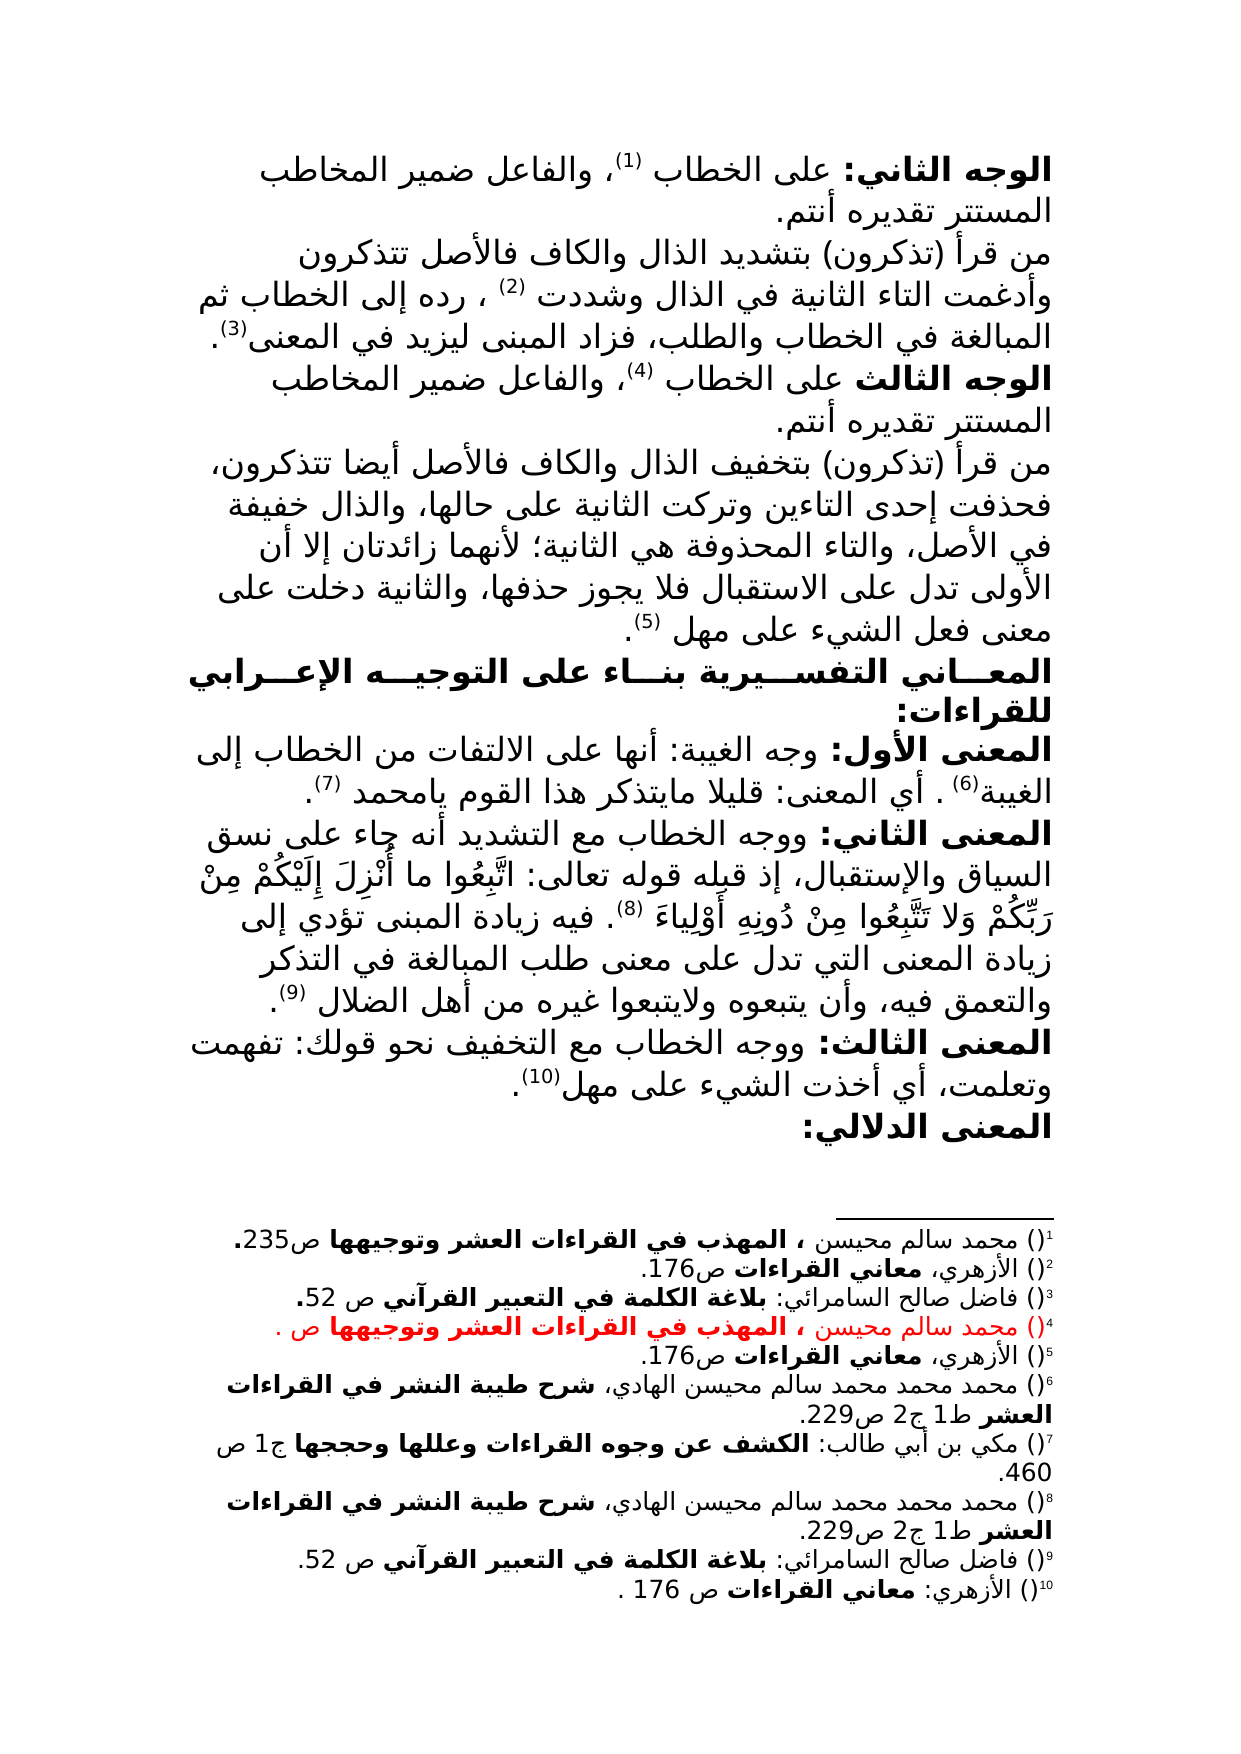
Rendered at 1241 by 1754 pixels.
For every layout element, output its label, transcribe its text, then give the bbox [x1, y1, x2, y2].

text المعنى الدلالي: [187, 1107, 1053, 1146]
text المعنى الأول: وجه الغيبة: أنها على الالتفات من الخطاب إلى الغيبة() . أي المعنى: قليلا مايتذكر هذا القوم يامحمد (). [187, 730, 1053, 811]
text الوجه الثاني: على الخطاب ()، والفاعل ضمير المخاطب المستتر تقديره أنتم. [187, 150, 1053, 231]
text المعنى الثاني: ووجه الخطاب مع التشديد أنه جاء على نسق السياق والإستقبال، إذ قبله قوله تعالى: اتَّبِعُوا ما أُنْزِلَ إِلَيْكُمْ مِنْ رَبِّكُمْ وَلا تَتَّبِعُوا مِنْ دُونِهِ أَوْلِياءَ (). فيه زيادة المبنى تؤدي إلى زيادة المعنى التي تدل على معنى طلب المبالغة في التذكر والتعمق فيه، وأن يتبعوه ولايتبعوا غيره من أهل الضلال (). [187, 814, 1053, 1020]
text الوجه الثالث على الخطاب ()، والفاعل ضمير المخاطب المستتر تقديره أنتم. [187, 359, 1053, 440]
text من قرأ ﴿تذكرون﴾ بتشديد الذال والكاف فالأصل تتذكرون وأدغمت التاء الثانية في الذال وشددت () ، رده إلى الخطاب ثم المبالغة في الخطاب والطلب، فزاد المبنى ليزيد في المعنى(). [187, 234, 1053, 356]
text من قرأ ﴿تذكرون﴾ بتخفيف الذال والكاف فالأصل أيضا تتذكرون، فحذفت إحدى التاءين وتركت الثانية على حالها، والذال خفيفة في الأصل، والتاء المحذوفة هي الثانية؛ لأنهما زائدتان إلا أن الأولى تدل على الاستقبال فلا يجوز حذفها، والثانية دخلت على معنى فعل الشيء على مهل (). [187, 443, 1053, 649]
text المعنى الثالث: ووجه الخطاب مع التخفيف نحو قولك: تفهمت وتعلمت، أي أخذت الشيء على مهل(). [187, 1023, 1053, 1104]
subtitle المعاني التفسيرية بناء على التوجيه الإعرابي للقراءات: [187, 652, 1053, 730]
